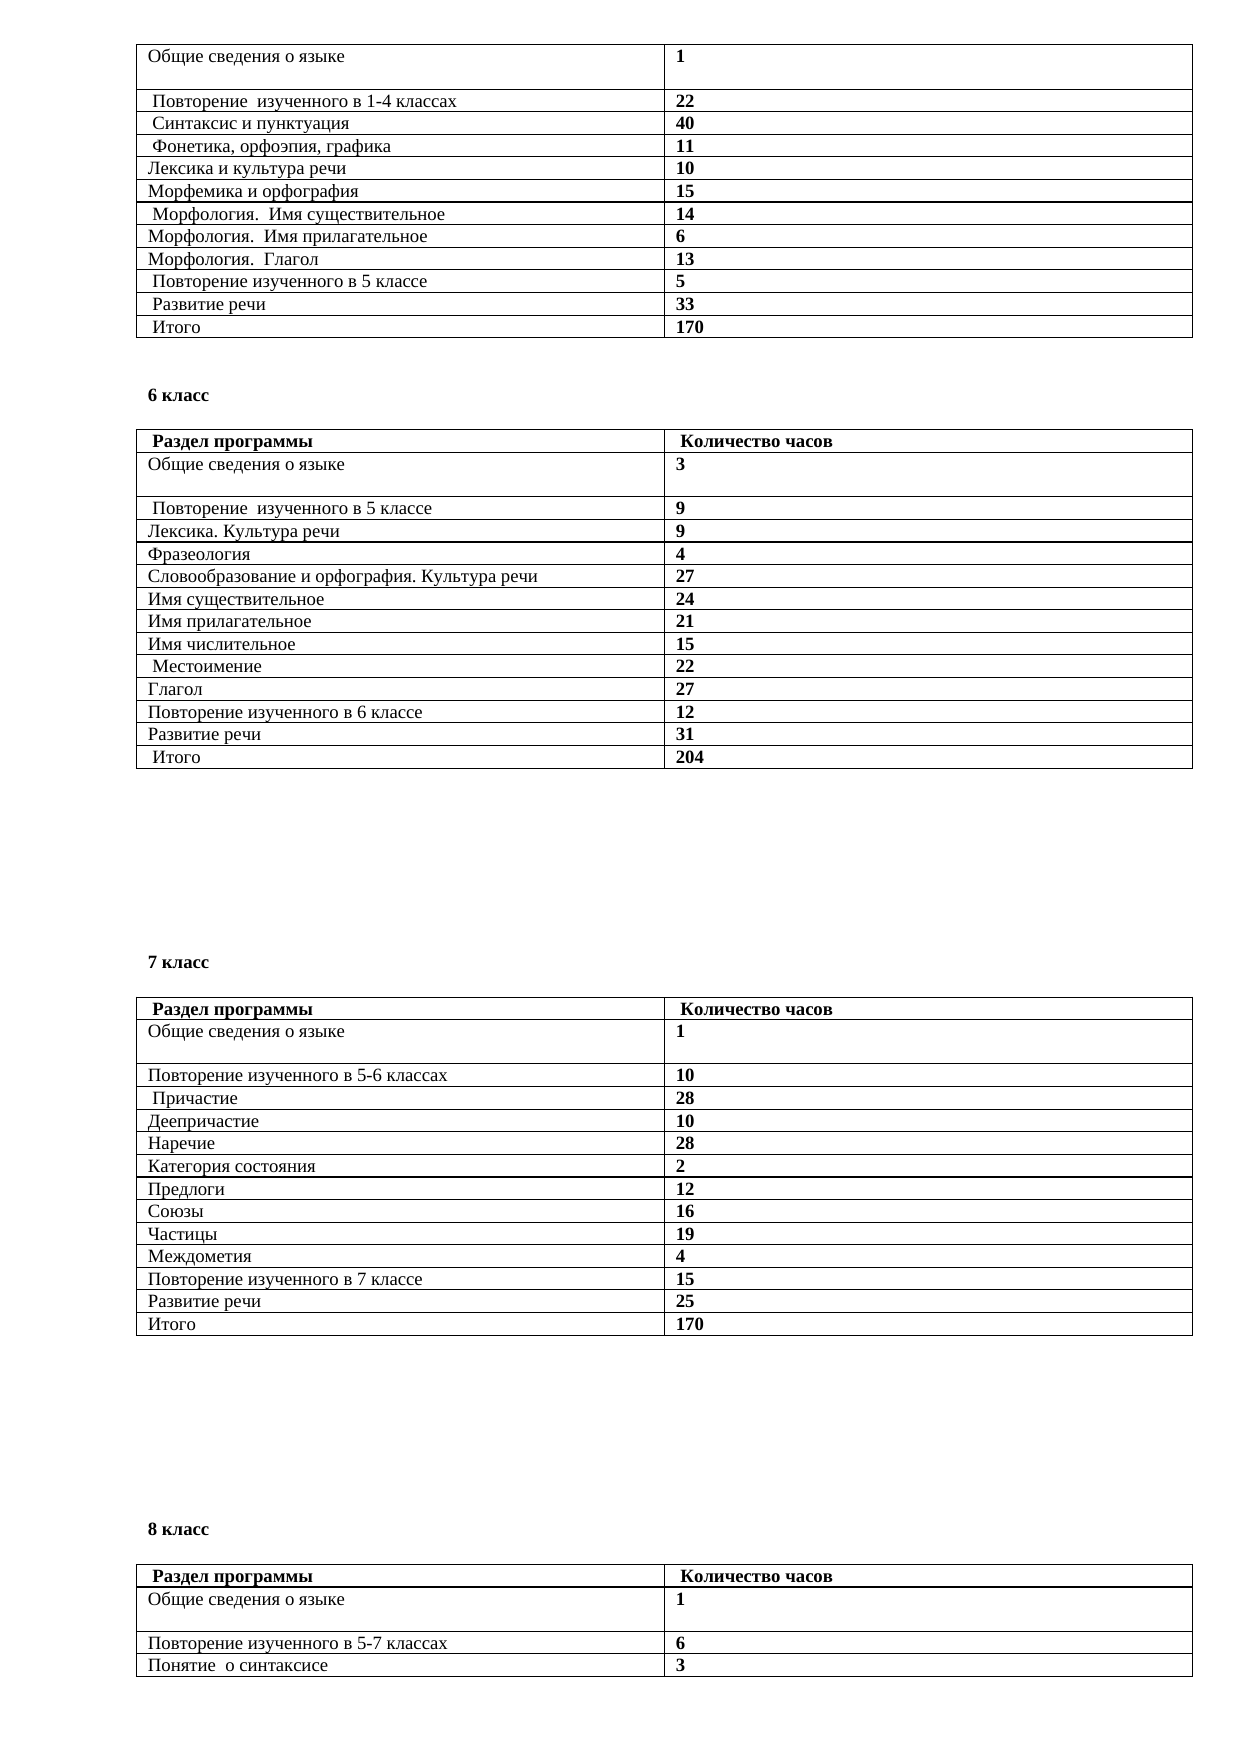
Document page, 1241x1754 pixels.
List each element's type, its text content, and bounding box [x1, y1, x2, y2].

table_header Количество часов [665, 998, 1192, 1019]
table_cell Развитие речи [137, 1290, 664, 1312]
table_cell Предлоги [137, 1178, 664, 1199]
table_cell 28 [665, 1132, 1192, 1154]
table_cell 4 [665, 1245, 1192, 1267]
table_cell 10 [665, 157, 1192, 179]
table_cell 19 [665, 1223, 1192, 1244]
table_cell 13 [665, 248, 1192, 269]
table_cell 40 [665, 112, 1192, 134]
table_cell Повторение изученного в 5 классе [137, 270, 664, 292]
text 8 класс [148, 1518, 1181, 1540]
table_cell 15 [665, 633, 1192, 654]
table_header Раздел программы [137, 998, 664, 1019]
table_cell 25 [665, 1290, 1192, 1312]
table_cell 3 [665, 1654, 1192, 1676]
text 7 класс [148, 951, 1181, 972]
table_cell Имя существительное [137, 588, 664, 609]
table_cell 204 [665, 746, 1192, 767]
table_cell Лексика. Культура речи [137, 520, 664, 541]
table_header Раздел программы [137, 430, 664, 452]
table_cell Имя числительное [137, 633, 664, 654]
table_cell Словообразование и орфография. Культура речи [137, 565, 664, 587]
table_cell 6 [665, 1632, 1192, 1653]
table_cell 6 [665, 225, 1192, 247]
table_cell Итого [137, 1313, 664, 1334]
table_cell 9 [665, 520, 1192, 541]
table_cell Развитие речи [137, 293, 664, 314]
table_cell 21 [665, 610, 1192, 632]
table_cell Повторение изученного в 5-6 классах [137, 1064, 664, 1086]
table_cell Союзы [137, 1200, 664, 1222]
table_cell 22 [665, 655, 1192, 677]
table_cell 31 [665, 723, 1192, 745]
table_cell Деепричастие [137, 1110, 664, 1131]
table_cell Общие сведения о языке [137, 453, 664, 496]
table_cell 12 [665, 1178, 1192, 1199]
table_cell 33 [665, 293, 1192, 314]
table_cell 14 [665, 203, 1192, 224]
table_cell 10 [665, 1064, 1192, 1086]
table_cell Общие сведения о языке [137, 45, 664, 88]
table_cell Понятие о синтаксисе [137, 1654, 664, 1676]
table_cell 11 [665, 135, 1192, 156]
table_cell 22 [665, 90, 1192, 111]
table_cell 15 [665, 1268, 1192, 1289]
table_cell 3 [665, 453, 1192, 496]
table_cell Морфология. Имя прилагательное [137, 225, 664, 247]
table_cell Общие сведения о языке [137, 1020, 664, 1063]
table_cell Фонетика, орфоэпия, графика [137, 135, 664, 156]
table_cell Повторение изученного в 6 классе [137, 701, 664, 722]
table_cell Частицы [137, 1223, 664, 1244]
table_cell 9 [665, 497, 1192, 519]
table_cell Повторение изученного в 1-4 классах [137, 90, 664, 111]
table_cell 24 [665, 588, 1192, 609]
table_cell 1 [665, 1020, 1192, 1063]
table_cell Местоимение [137, 655, 664, 677]
table_header Количество часов [665, 1565, 1192, 1586]
table_cell Повторение изученного в 5-7 классах [137, 1632, 664, 1653]
table_cell Общие сведения о языке [137, 1588, 664, 1631]
table_cell Лексика и культура речи [137, 157, 664, 179]
table_cell 1 [665, 1588, 1192, 1631]
table_cell 1 [665, 45, 1192, 88]
table_cell 15 [665, 180, 1192, 201]
table_cell 27 [665, 678, 1192, 699]
table_header Раздел программы [137, 1565, 664, 1586]
table_cell 27 [665, 565, 1192, 587]
table_cell Причастие [137, 1087, 664, 1108]
table_cell Синтаксис и пунктуация [137, 112, 664, 134]
table_cell 5 [665, 270, 1192, 292]
table_cell Морфемика и орфография [137, 180, 664, 201]
table_cell Повторение изученного в 7 классе [137, 1268, 664, 1289]
text 6 класс [148, 384, 1181, 405]
table_cell Междометия [137, 1245, 664, 1267]
table_cell 170 [665, 316, 1192, 337]
table_cell Глагол [137, 678, 664, 699]
table_cell Категория состояния [137, 1155, 664, 1176]
table_cell 4 [665, 543, 1192, 564]
table_cell 10 [665, 1110, 1192, 1131]
table_cell 12 [665, 701, 1192, 722]
table_cell Итого [137, 316, 664, 337]
table_cell Морфология. Глагол [137, 248, 664, 269]
table_cell Развитие речи [137, 723, 664, 745]
table_cell 16 [665, 1200, 1192, 1222]
table_cell 28 [665, 1087, 1192, 1108]
table_cell Фразеология [137, 543, 664, 564]
table_cell Имя прилагательное [137, 610, 664, 632]
table_cell 170 [665, 1313, 1192, 1334]
table_cell Наречие [137, 1132, 664, 1154]
table_cell Морфология. Имя существительное [137, 203, 664, 224]
table_cell Повторение изученного в 5 классе [137, 497, 664, 519]
table_cell 2 [665, 1155, 1192, 1176]
table_cell Итого [137, 746, 664, 767]
table_header Количество часов [665, 430, 1192, 452]
